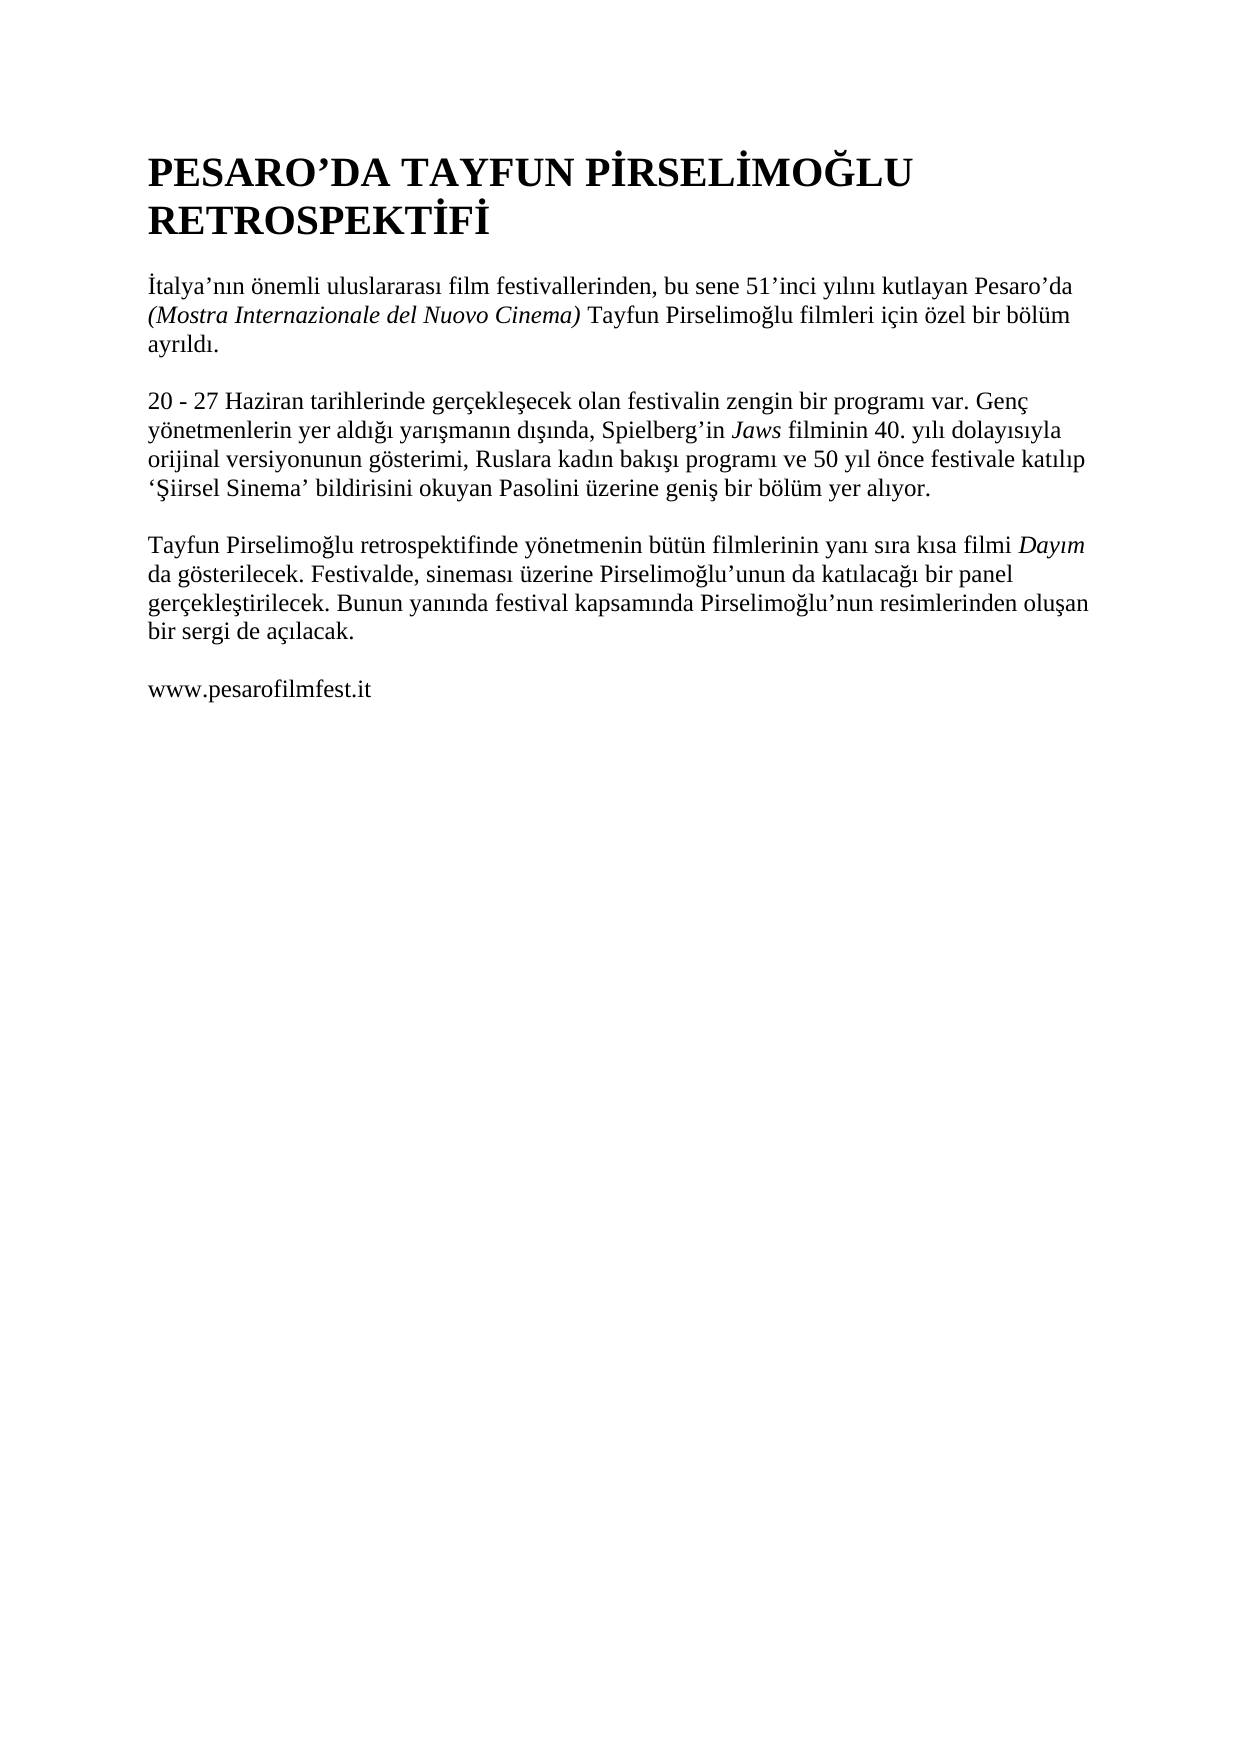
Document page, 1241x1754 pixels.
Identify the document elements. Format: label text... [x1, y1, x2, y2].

text Tayfun Pirselimoğlu retrospektifinde yönetmenin bütün filmlerinin yanı sıra kısa filmi Dayım da gösterilecek. Festivalde, sineması üzerine Pirselimoğlu’unun da katılacağı bir panel gerçekleştirilecek. Bunun yanında festival kapsamında Pirselimoğlu’nun resimlerinden oluşan bir sergi de açılacak. [148, 530, 1093, 645]
text İtalya’nın önemli uluslararası film festivallerinden, bu sene 51’inci yılını kutlayan Pesaro’da (Mostra Internazionale del Nuovo Cinema) Tayfun Pirselimoğlu filmleri için özel bir bölüm ayrıldı. [148, 271, 1093, 358]
text www.pesarofilmfest.it [148, 674, 1093, 703]
text PESARO’DA TAYFUN PİRSELİMOĞLU RETROSPEKTİFİ [148, 148, 1093, 243]
text 20 - 27 Haziran tarihlerinde gerçekleşecek olan festivalin zengin bir programı var. Genç yönetmenlerin yer aldığı yarışmanın dışında, Spielberg’in Jaws filminin 40. yılı dolayısıyla orijinal versiyonunun gösterimi, Ruslara kadın bakışı programı ve 50 yıl önce festivale katılıp ‘Şiirsel Sinema’ bildirisini okuyan Pasolini üzerine geniş bir bölüm yer alıyor. [148, 386, 1093, 501]
